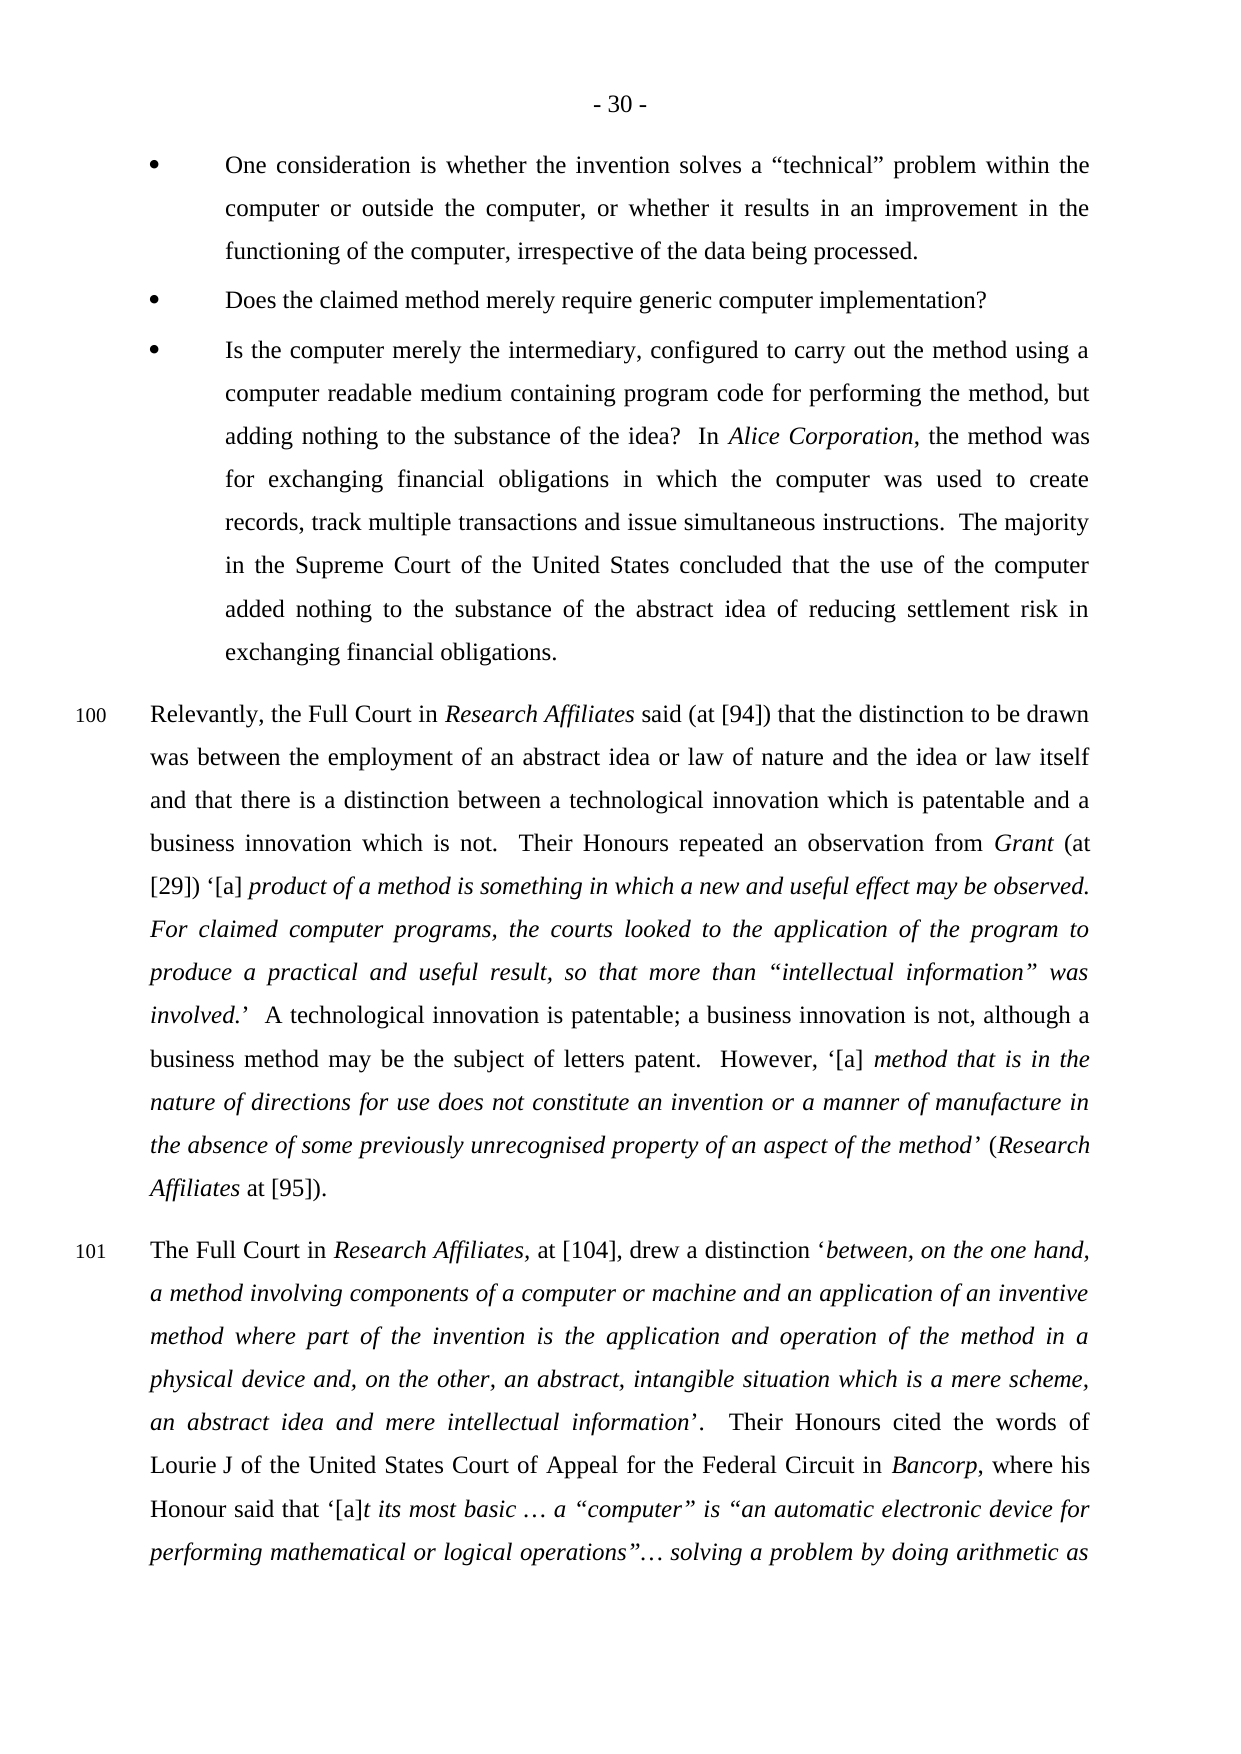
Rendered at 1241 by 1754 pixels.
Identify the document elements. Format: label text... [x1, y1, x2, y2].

text Relevantly, the Full Court in Research Affiliates said (at [94]) that the distinction to be drawn was between the employment of an abstract idea or law of nature and the idea or law itself and that there is a distinction between a technological innovation which is patentable and a business innovation which is not. Their Honours repeated an observation from Grant (at [29]) ‘[a] product of a method is something in which a new and useful effect may be observed. For claimed computer programs, the courts looked to the application of the program to produce a practical and useful result, so that more than “intellectual information” was involved.’ A technological innovation is patentable; a business innovation is not, although a business method may be the subject of letters patent. However, ‘[a] method that is in the nature of directions for use does not constitute an invention or a manner of manufacture in the absence of some previously unrecognised property of an aspect of the method’ (Research Affiliates at [95]). [75, 699, 1090, 1202]
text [75, 1235, 1090, 1566]
text Is the computer merely the intermediary, configured to carry out the method using a computer readable medium containing program code for performing the method, but adding nothing to the substance of the idea? In Alice Corporation, the method was for exchanging financial obligations in which the computer was used to create records, track multiple transactions and issue simultaneous instructions. The majority in the Supreme Court of the United States concluded that the use of the computer added nothing to the substance of the abstract idea of reducing settlement risk in exchanging financial obligations. [150, 335, 1090, 666]
text One consideration is whether the invention solves a “technical” problem within the computer or outside the computer, or whether it results in an improvement in the functioning of the computer, irrespective of the data being processed. [150, 150, 1090, 265]
text Does the claimed method merely require generic computer implementation? [150, 286, 1090, 314]
